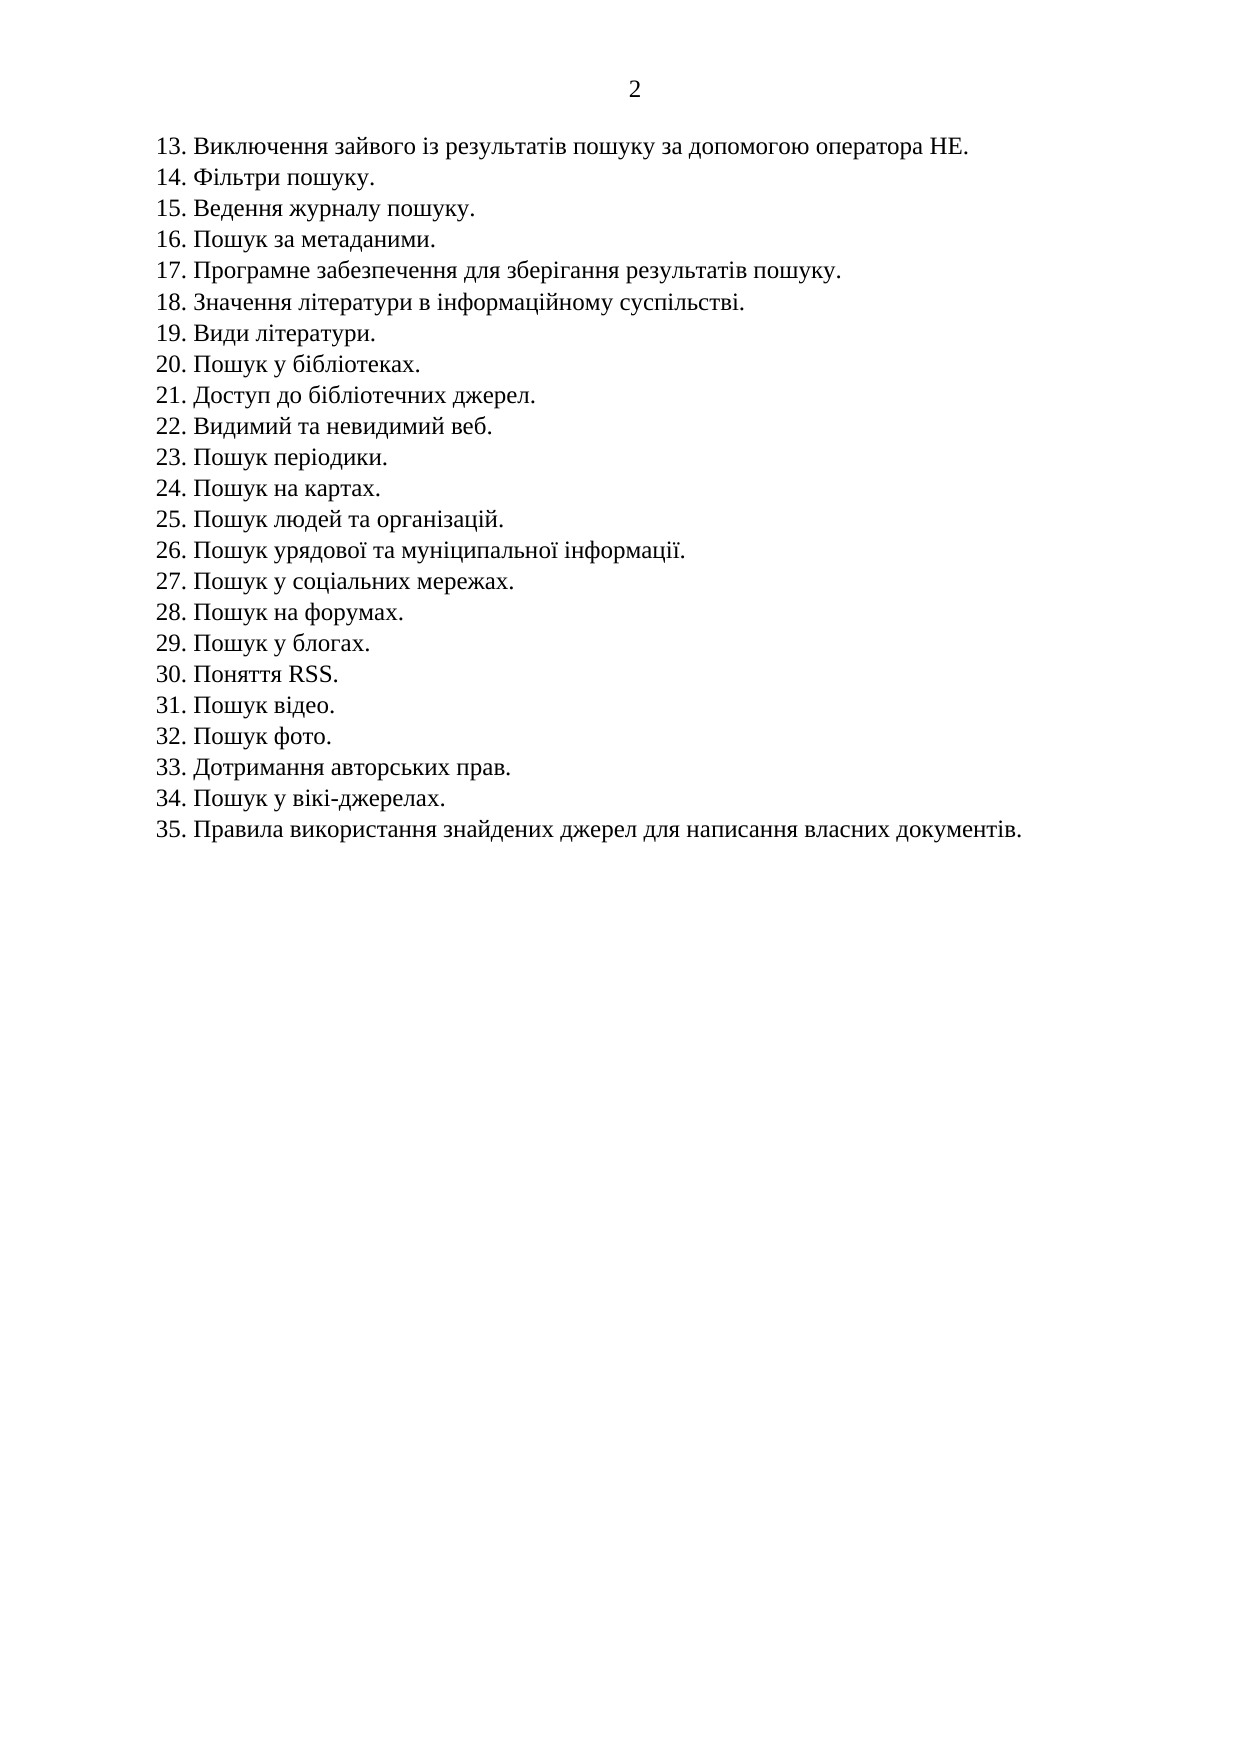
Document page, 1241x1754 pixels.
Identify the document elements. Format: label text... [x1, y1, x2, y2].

list Виключення зайвого із результатів пошуку за допомогою оператора НЕ. [156, 131, 1152, 160]
list Значення літератури в інформаційному суспільстві. [156, 287, 1152, 315]
list Програмне забезпечення для зберігання результатів пошуку. [156, 256, 1152, 284]
list Пошук у бібліотеках. [156, 349, 1152, 377]
list Видимий та невидимий веб. [156, 411, 1152, 439]
list Дотримання авторських прав. [156, 752, 1152, 781]
list Пошук людей та організацій. [156, 504, 1152, 533]
list Пошук у вікі-джерелах. [156, 783, 1152, 812]
list Пошук урядової та муніципальної інформації. [156, 535, 1152, 564]
list Правила використання знайдених джерел для написання власних документів. [156, 814, 1152, 843]
list Доступ до бібліотечних джерел. [156, 380, 1152, 408]
list Пошук за метаданими. [156, 224, 1152, 253]
list Ведення журналу пошуку. [156, 193, 1152, 222]
list Фільтри пошуку. [156, 162, 1152, 191]
list Пошук на картах. [156, 473, 1152, 502]
list Пошук у блогах. [156, 628, 1152, 657]
list Пошук періодики. [156, 442, 1152, 471]
list Пошук у соціальних мережах. [156, 566, 1152, 595]
list Поняття RSS. [156, 659, 1152, 688]
list Пошук відео. [156, 690, 1152, 719]
list Пошук фото. [156, 721, 1152, 750]
list Види літератури. [156, 318, 1152, 346]
list Пошук на форумах. [156, 597, 1152, 626]
